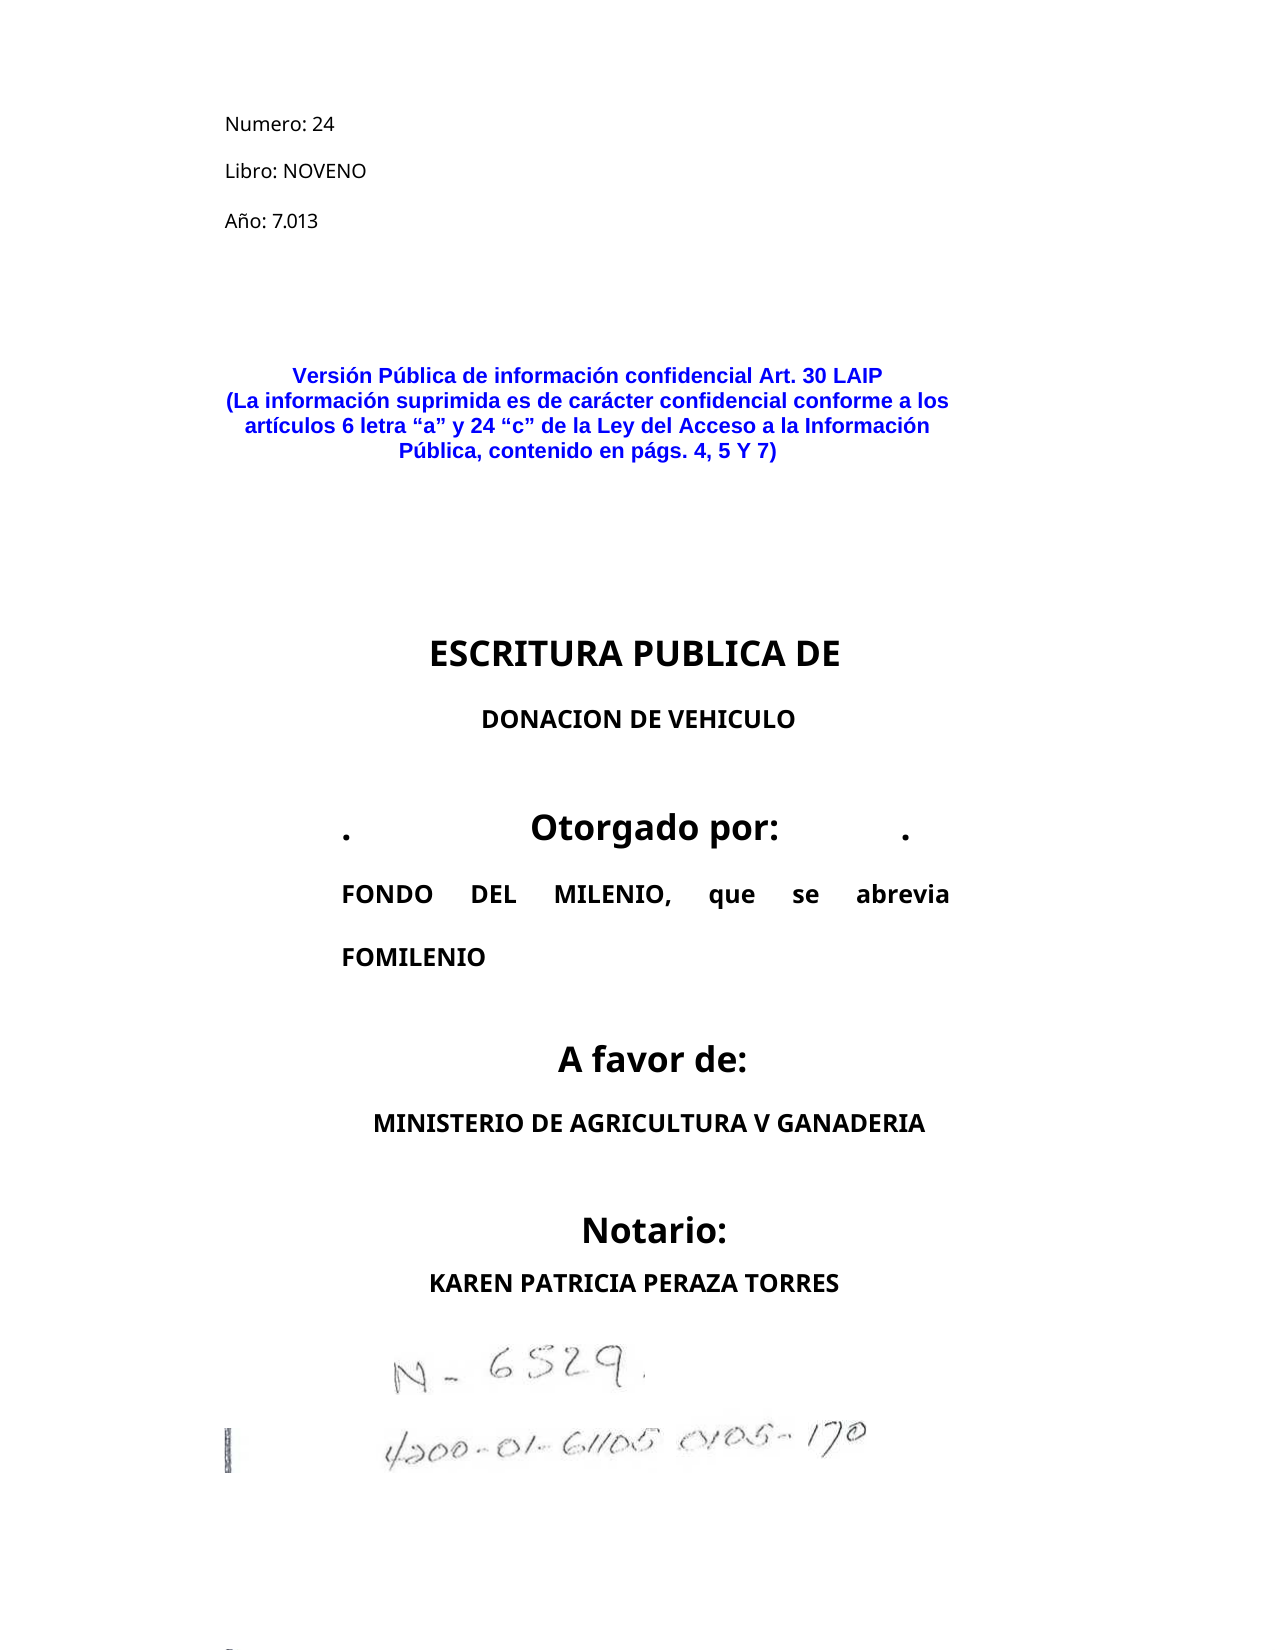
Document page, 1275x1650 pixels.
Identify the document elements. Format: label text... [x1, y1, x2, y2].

picture [676, 1344, 795, 1473]
text FONDO DEL MILENIO, que se abrevia FOMILENIO [341, 853, 951, 979]
picture [393, 1344, 645, 1395]
text A favor de: [558, 1044, 951, 1080]
picture [224, 1428, 664, 1473]
text KAREN PATRICIA PERAZA TORRES [429, 1273, 951, 1298]
text . Otorgado por: . [341, 789, 951, 853]
text Notario: [581, 1215, 951, 1250]
text Numero: 24 [224, 116, 951, 135]
text ESCRITURA PUBLICA DE [429, 638, 951, 673]
picture [808, 1420, 867, 1459]
text MINISTERIO DE AGRICULTURA V GANADERIA [224, 1113, 926, 1138]
text Libro: NOVENO Año: 7.013 [224, 138, 380, 238]
text Versión Pública de información confidencial Art. 30 LAIP [224, 363, 951, 388]
text (La información suprimida es de carácter confidencial conforme a los artículos 6 letra “a” y 24 “c” de la Ley del Acceso a la Información Pública, contenido en págs. 4, 5 Y 7) [224, 388, 951, 463]
text DONACION DE VEHICULO [481, 708, 951, 733]
